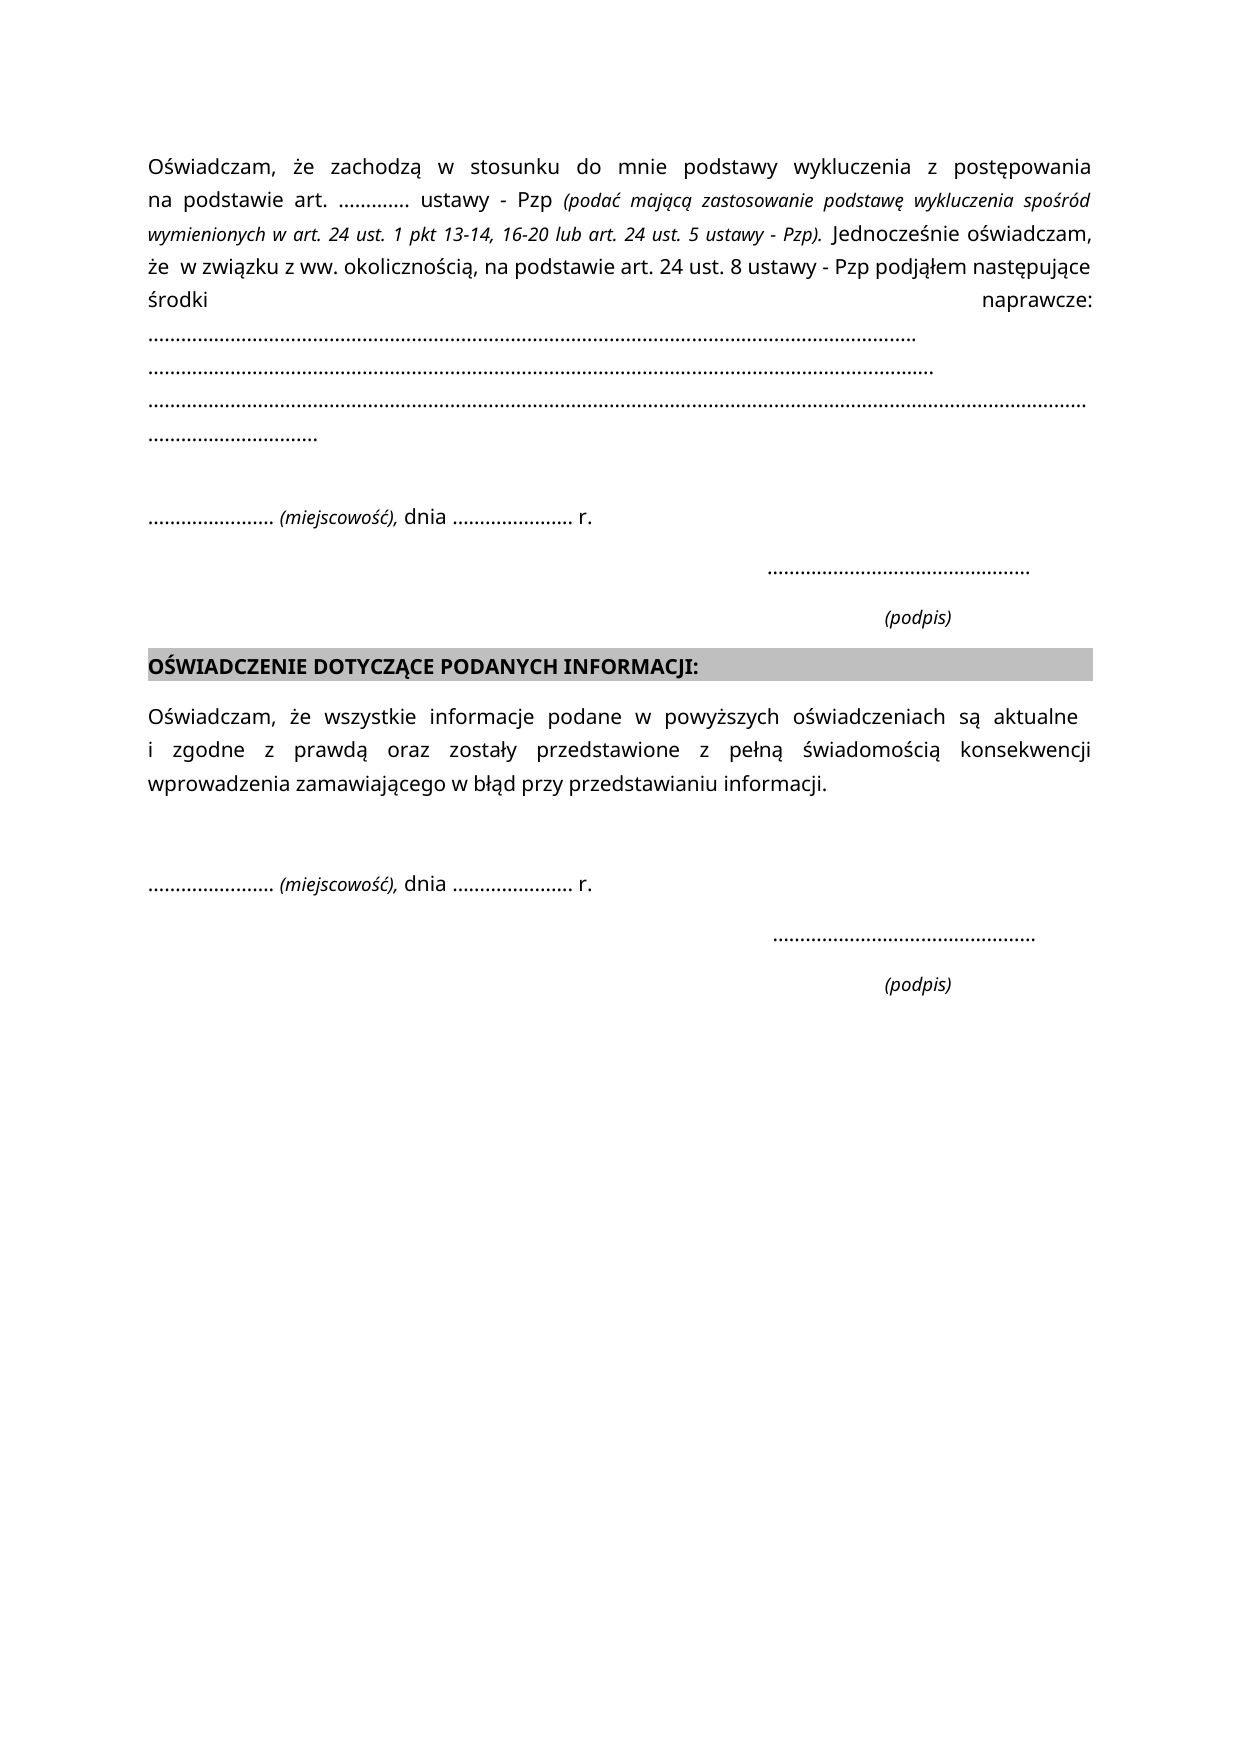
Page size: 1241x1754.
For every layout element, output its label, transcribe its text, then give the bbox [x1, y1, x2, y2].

text …………….……. (miejscowość), dnia …………………. r. [148, 864, 1093, 898]
text …………………………………………………………………………………………..…………………...........…….…………………………………………………………………………………………………………………………………………………………………………………. [148, 348, 1093, 448]
text Oświadczam, że zachodzą w stosunku do mnie podstawy wykluczenia z postępowania na podstawie art. …………. ustawy - Pzp (podać mającą zastosowanie podstawę wykluczenia spośród wymienionych w art. 24 ust. 1 pkt 13-14, 16-20 lub art. 24 ust. 5 ustawy - Pzp). Jednocześnie oświadczam, że w związku z ww. okolicznością, na podstawie art. 24 ust. 8 ustawy - Pzp podjąłem następujące środki naprawcze: ………………………………………………………………………………………………………………………….. [148, 148, 1093, 348]
text Oświadczam, że wszystkie informacje podane w powyższych oświadczeniach są aktualne i zgodne z prawdą oraz zostały przedstawione z pełną świadomością konsekwencji wprowadzenia zamawiającego w błąd przy przedstawianiu informacji. [148, 698, 1093, 798]
text (podpis) [738, 598, 1093, 631]
text …………….……. (miejscowość), dnia …………………. r. [148, 498, 1093, 531]
text ………………………………………… [148, 914, 1093, 948]
text ………………………………………… [148, 548, 1093, 581]
text OŚWIADCZENIE DOTYCZĄCE PODANYCH INFORMACJI: [148, 648, 1093, 681]
text (podpis) [738, 964, 1093, 998]
